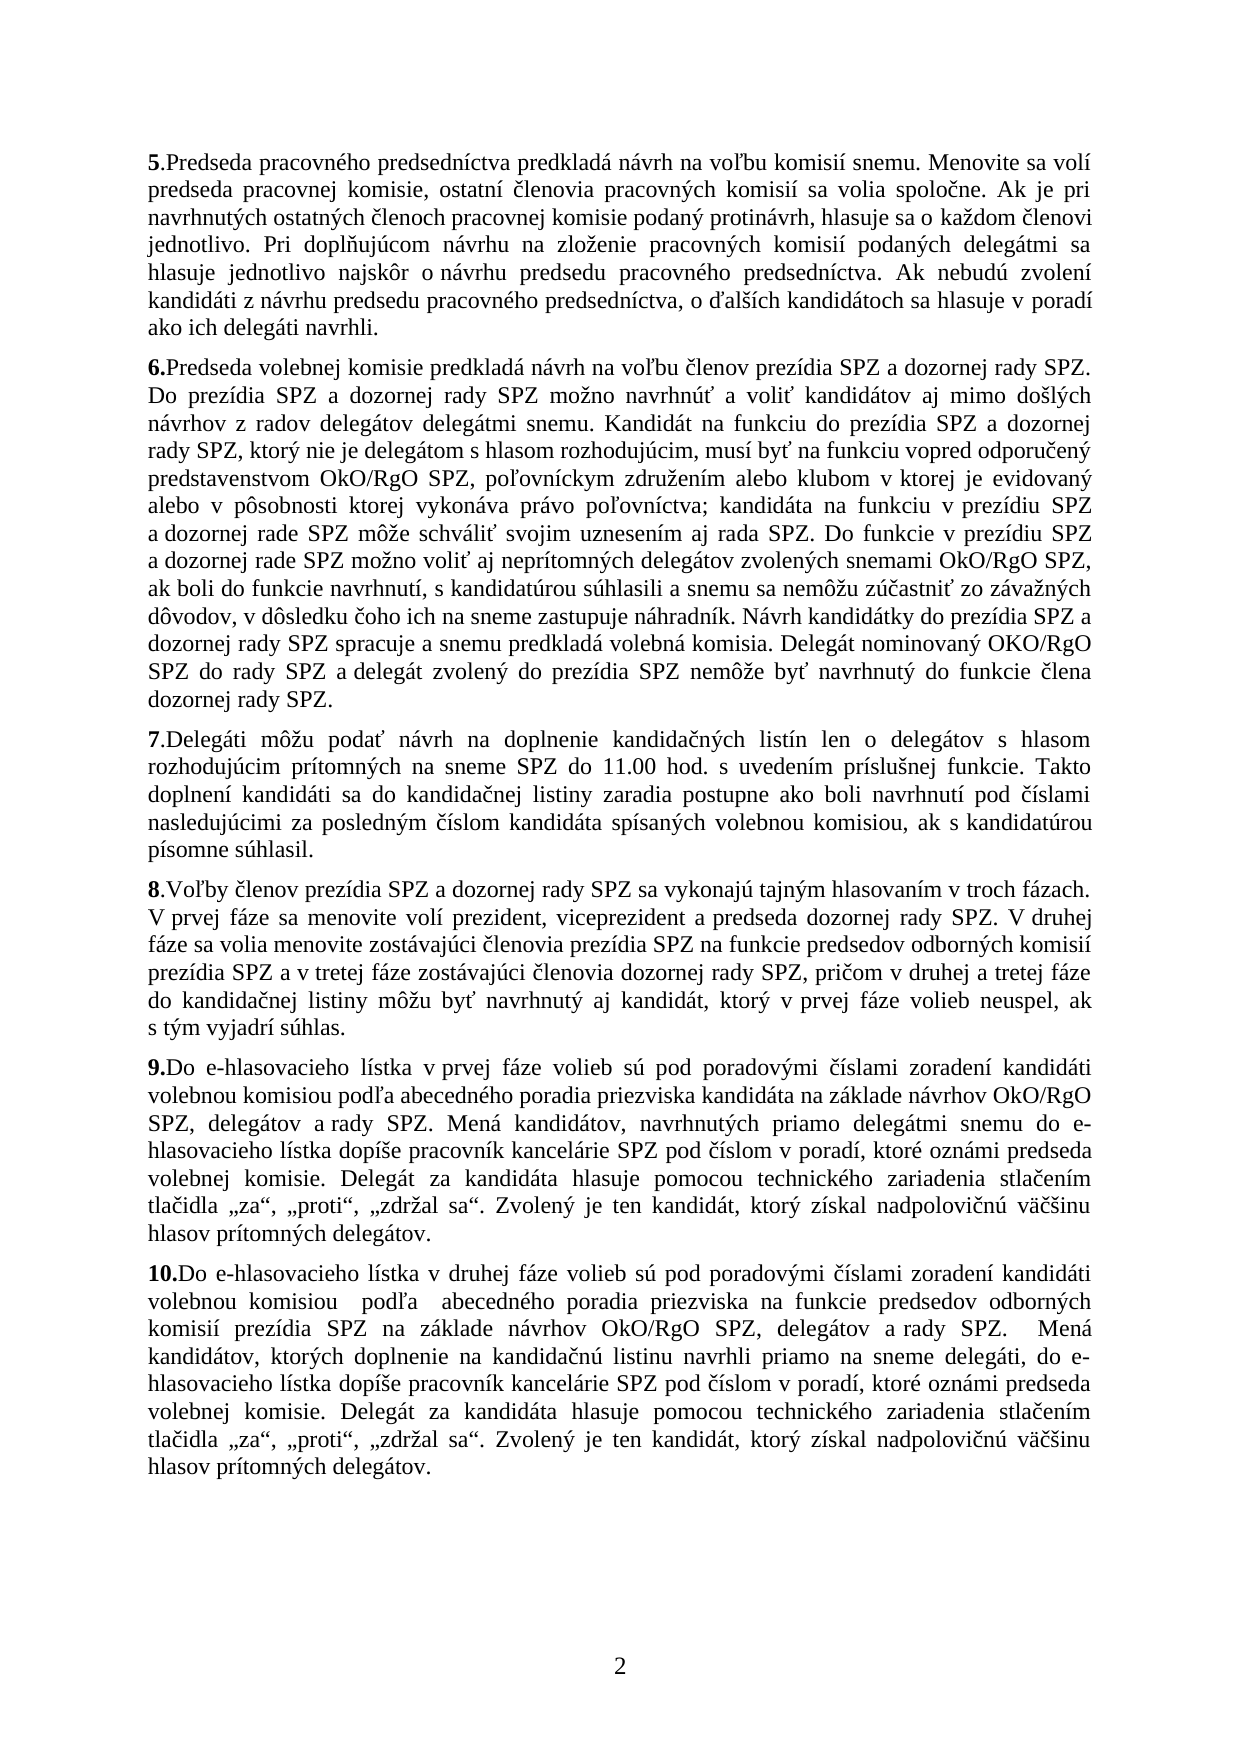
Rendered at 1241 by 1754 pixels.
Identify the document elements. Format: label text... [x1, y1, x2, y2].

text 8.Voľby členov prezídia SPZ a dozornej rady SPZ sa vykonajú tajným hlasovaním v troch fázach. V prvej fáze sa menovite volí prezident, viceprezident a predseda dozornej rady SPZ. V druhej fáze sa volia menovite zostávajúci členovia prezídia SPZ na funkcie predsedov odborných komisií prezídia SPZ a v tretej fáze zostávajúci členovia dozornej rady SPZ, pričom v druhej a tretej fáze do kandidačnej listiny môžu byť navrhnutý aj kandidát, ktorý v prvej fáze volieb neuspel, ak s tým vyjadrí súhlas. [148, 875, 1093, 1041]
text 9.Do e-hlasovacieho lístka v prvej fáze volieb sú pod poradovými číslami zoradení kandidáti volebnou komisiou podľa abecedného poradia priezviska kandidáta na základe návrhov OkO/RgO SPZ, delegátov a rady SPZ. Mená kandidátov, navrhnutých priamo delegátmi snemu do e-hlasovacieho lístka dopíše pracovník kancelárie SPZ pod číslom v poradí, ktoré oznámi predseda volebnej komisie. Delegát za kandidáta hlasuje pomocou technického zariadenia stlačením tlačidla „za“, „proti“, „zdržal sa“. Zvolený je ten kandidát, ktorý získal nadpolovičnú väčšinu hlasov prítomných delegátov. [148, 1053, 1093, 1247]
text 7.Delegáti môžu podať návrh na doplnenie kandidačných listín len o delegátov s hlasom rozhodujúcim prítomných na sneme SPZ do 11.00 hod. s uvedením príslušnej funkcie. Takto doplnení kandidáti sa do kandidačnej listiny zaradia postupne ako boli navrhnutí pod číslami nasledujúcimi za posledným číslom kandidáta spísaných volebnou komisiou, ak s kandidatúrou písomne súhlasil. [148, 725, 1093, 863]
text 10.Do e-hlasovacieho lístka v druhej fáze volieb sú pod poradovými číslami zoradení kandidáti volebnou komisiou podľa abecedného poradia priezviska na funkcie predsedov odborných komisií prezídia SPZ na základe návrhov OkO/RgO SPZ, delegátov a rady SPZ. Mená kandidátov, ktorých doplnenie na kandidačnú listinu navrhli priamo na sneme delegáti, do e-hlasovacieho lístka dopíše pracovník kancelárie SPZ pod číslom v poradí, ktoré oznámi predseda volebnej komisie. Delegát za kandidáta hlasuje pomocou technického zariadenia stlačením tlačidla „za“, „proti“, „zdržal sa“. Zvolený je ten kandidát, ktorý získal nadpolovičnú väčšinu hlasov prítomných delegátov. [148, 1259, 1093, 1480]
text 6.Predseda volebnej komisie predkladá návrh na voľbu členov prezídia SPZ a dozornej rady SPZ. Do prezídia SPZ a dozornej rady SPZ možno navrhnúť a voliť kandidátov aj mimo došlých návrhov z radov delegátov delegátmi snemu. Kandidát na funkciu do prezídia SPZ a dozornej rady SPZ, ktorý nie je delegátom s hlasom rozhodujúcim, musí byť na funkciu vopred odporučený predstavenstvom OkO/RgO SPZ, poľovníckym združením alebo klubom v ktorej je evidovaný alebo v pôsobnosti ktorej vykonáva právo poľovníctva; kandidáta na funkciu v prezídiu SPZ a dozornej rade SPZ môže schváliť svojim uznesením aj rada SPZ. Do funkcie v prezídiu SPZ a dozornej rade SPZ možno voliť aj neprítomných delegátov zvolených snemami OkO/RgO SPZ, ak boli do funkcie navrhnutí, s kandidatúrou súhlasili a snemu sa nemôžu zúčastniť zo závažných dôvodov, v dôsledku čoho ich na sneme zastupuje náhradník. Návrh kandidátky do prezídia SPZ a dozornej rady SPZ spracuje a snemu predkladá volebná komisia. Delegát nominovaný OKO/RgO SPZ do rady SPZ a delegát zvolený do prezídia SPZ nemôže byť navrhnutý do funkcie člena dozornej rady SPZ. [148, 353, 1093, 712]
text 5.Predseda pracovného predsedníctva predkladá návrh na voľbu komisií snemu. Menovite sa volí predseda pracovnej komisie, ostatní členovia pracovných komisií sa volia spoločne. Ak je pri navrhnutých ostatných členoch pracovnej komisie podaný protinávrh, hlasuje sa o každom členovi jednotlivo. Pri doplňujúcom návrhu na zloženie pracovných komisií podaných delegátmi sa hlasuje jednotlivo najskôr o návrhu predsedu pracovného predsedníctva. Ak nebudú zvolení kandidáti z návrhu predsedu pracovného predsedníctva, o ďalších kandidátoch sa hlasuje v poradí ako ich delegáti navrhli. [148, 148, 1093, 341]
